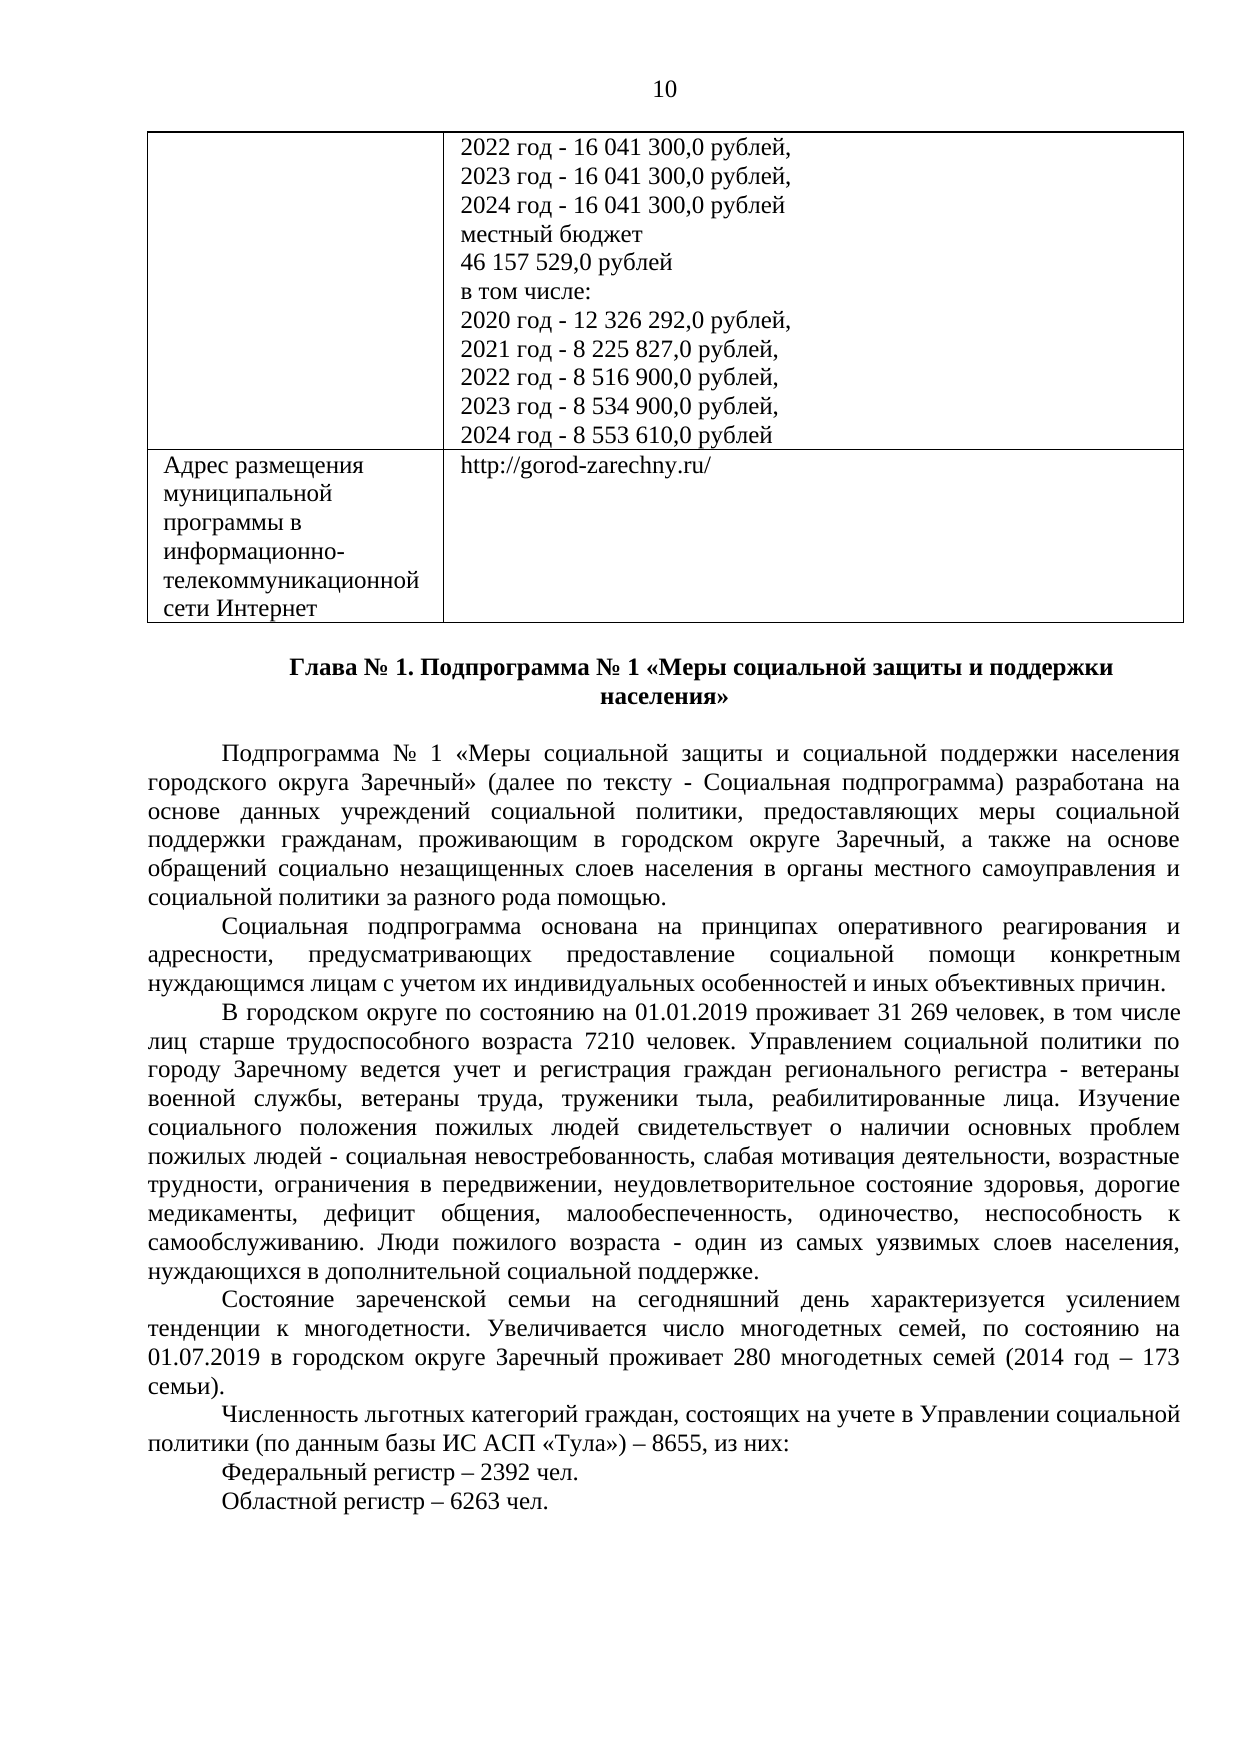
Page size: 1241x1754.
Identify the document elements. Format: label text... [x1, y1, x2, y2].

text В городском округе по состоянию на 01.01.2019 проживает 31 269 человек, в том числе лиц старше трудоспособного возраста 7210 человек. Управлением социальной политики по городу Заречному ведется учет и регистрация граждан регионального регистра - ветераны военной службы, ветераны труда, труженики тыла, реабилитированные лица. Изучение социального положения пожилых людей свидетельствует о наличии основных проблем пожилых людей - социальная невостребованность, слабая мотивация деятельности, возрастные трудности, ограничения в передвижении, неудовлетворительное состояние здоровья, дорогие медикаменты, дефицит общения, малообеспеченность, одиночество, неспособность к самообслуживанию. Люди пожилого возраста - один из самых уязвимых слоев населения, нуждающихся в дополнительной социальной поддержке. [148, 997, 1181, 1284]
text Подпрограмма № 1 «Меры социальной защиты и социальной поддержки населения городского округа Заречный» (далее по тексту - Социальная подпрограмма) разработана на основе данных учреждений социальной политики, предоставляющих меры социальной поддержки гражданам, проживающим в городском округе Заречный, а также на основе обращений социально незащищенных слоев населения в органы местного самоуправления и социальной политики за разного рода помощью. [148, 738, 1181, 911]
text Глава № 1. Подпрограмма № 1 «Меры социальной защиты и поддержки населения» [148, 652, 1181, 709]
text Социальная подпрограмма основана на принципах оперативного реагирования и адресности, предусматривающих предоставление социальной помощи конкретным нуждающимся лицам с учетом их индивидуальных особенностей и иных объективных причин. [148, 911, 1181, 997]
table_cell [148, 133, 443, 449]
text Областной регистр – 6263 чел. [148, 1486, 1181, 1514]
text Состояние зареченской семьи на сегодняшний день характеризуется усилением тенденции к многодетности. Увеличивается число многодетных семей, по состоянию на 01.07.2019 в городском округе Заречный проживает 280 многодетных семей (2014 год – 173 семьи). [148, 1284, 1181, 1399]
text Федеральный регистр – 2392 чел. [148, 1457, 1181, 1486]
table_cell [444, 133, 1183, 449]
table_cell Адрес размещения муниципальной программы в информационно- телекоммуникационной сети Интернет [148, 450, 443, 622]
table_cell http://gorod-zarechny.ru/ [444, 450, 1183, 622]
text Численность льготных категорий граждан, состоящих на учете в Управлении социальной политики (по данным базы ИС АСП «Тула») – 8655, из них: [148, 1399, 1181, 1457]
